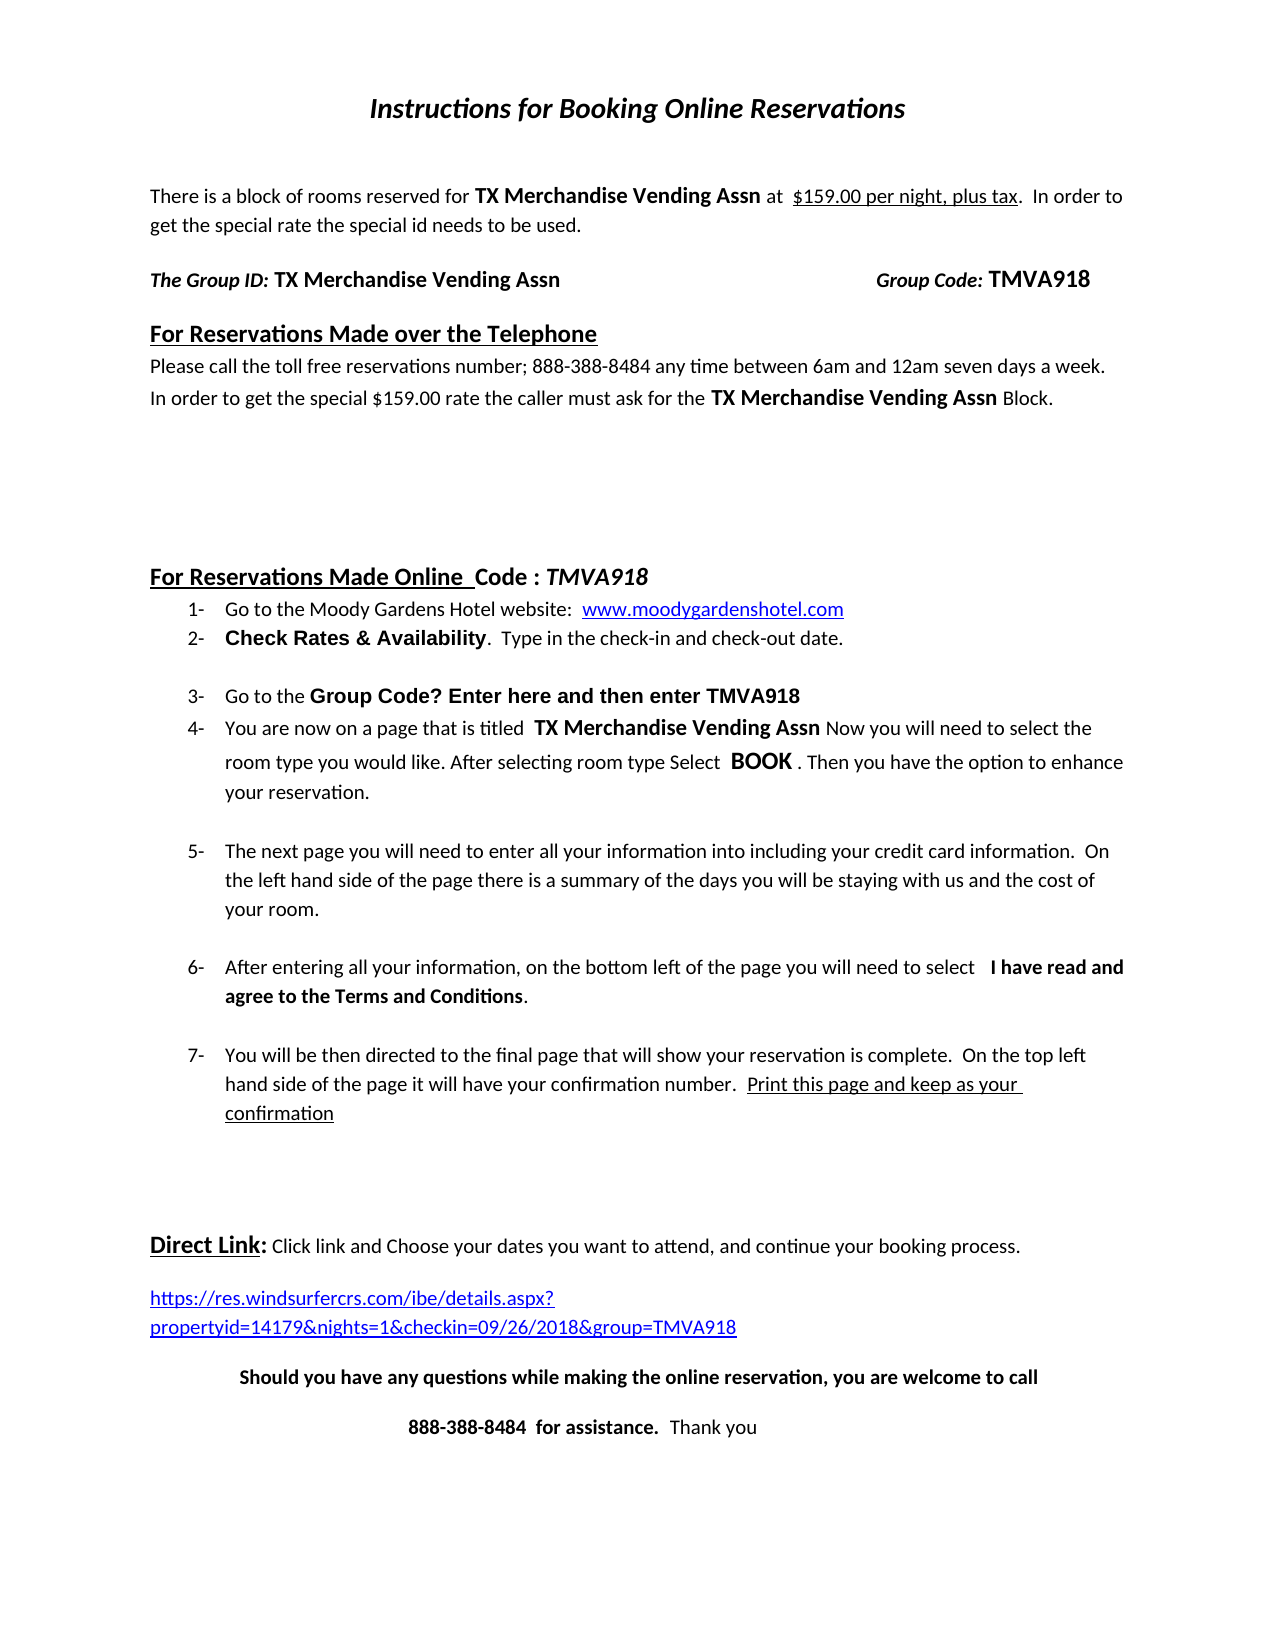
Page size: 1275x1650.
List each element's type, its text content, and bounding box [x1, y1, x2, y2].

text Should you have any questions while making the online reservation, you are welcome to call [150, 1364, 1125, 1390]
text There is a block of rooms reserved for TX Merchandise Vending Assn at $159.00 per night, plus tax. In order to get the special rate the special id needs to be used. [150, 181, 1125, 238]
text For Reservations Made over the Telephone [150, 318, 1125, 349]
list You are now on a page that is titled TX Merchandise Vending Assn Now you will need to select the room type you would like. After selecting room type Select BOOK . Then you have the option to enhance your reservation. [187, 713, 1125, 805]
text https://res.windsurfercrs.com/ibe/details.aspx?propertyid=14179&nights=1&checkin=09/26/2018&group=TMVA918 [150, 1285, 1125, 1340]
text For Reservations Made Online Code : TMVA918 [150, 561, 1125, 592]
list After entering all your information, on the bottom left of the page you will need to select I have read and agree to the Terms and Conditions. [187, 954, 1125, 1009]
list The next page you will need to enter all your information into including your credit card information. On the left hand side of the page there is a summary of the days you will be staying with us and the cost of your room. [187, 838, 1125, 922]
text Please call the toll free reservations number; 888-388-8484 any time between 6am and 12am seven days a week. In order to get the special $159.00 rate the caller must ask for the TX Merchandise Vending Assn Block. [150, 353, 1125, 411]
list You will be then directed to the final page that will show your reservation is complete. On the top left hand side of the page it will have your confirmation number. Print this page and keep as your confirmation [187, 1042, 1125, 1126]
text Direct Link: Click link and Choose your dates you want to attend, and continue your booking process. [150, 1229, 1125, 1260]
list Go to the Moody Gardens Hotel website: www.moodygardenshotel.com [187, 596, 1125, 622]
text The Group ID: TX Merchandise Vending Assn Group Code: TMVA918 [150, 263, 1125, 293]
text Instructions for Booking Online Reservations [150, 90, 1125, 126]
list Go to the Group Code? Enter here and then enter TMVA918 [187, 684, 1125, 709]
list Check Rates & Availability. Type in the check-in and check-out date. [187, 625, 1125, 651]
text 888-388-8484 for assistance. Thank you [150, 1414, 1125, 1440]
